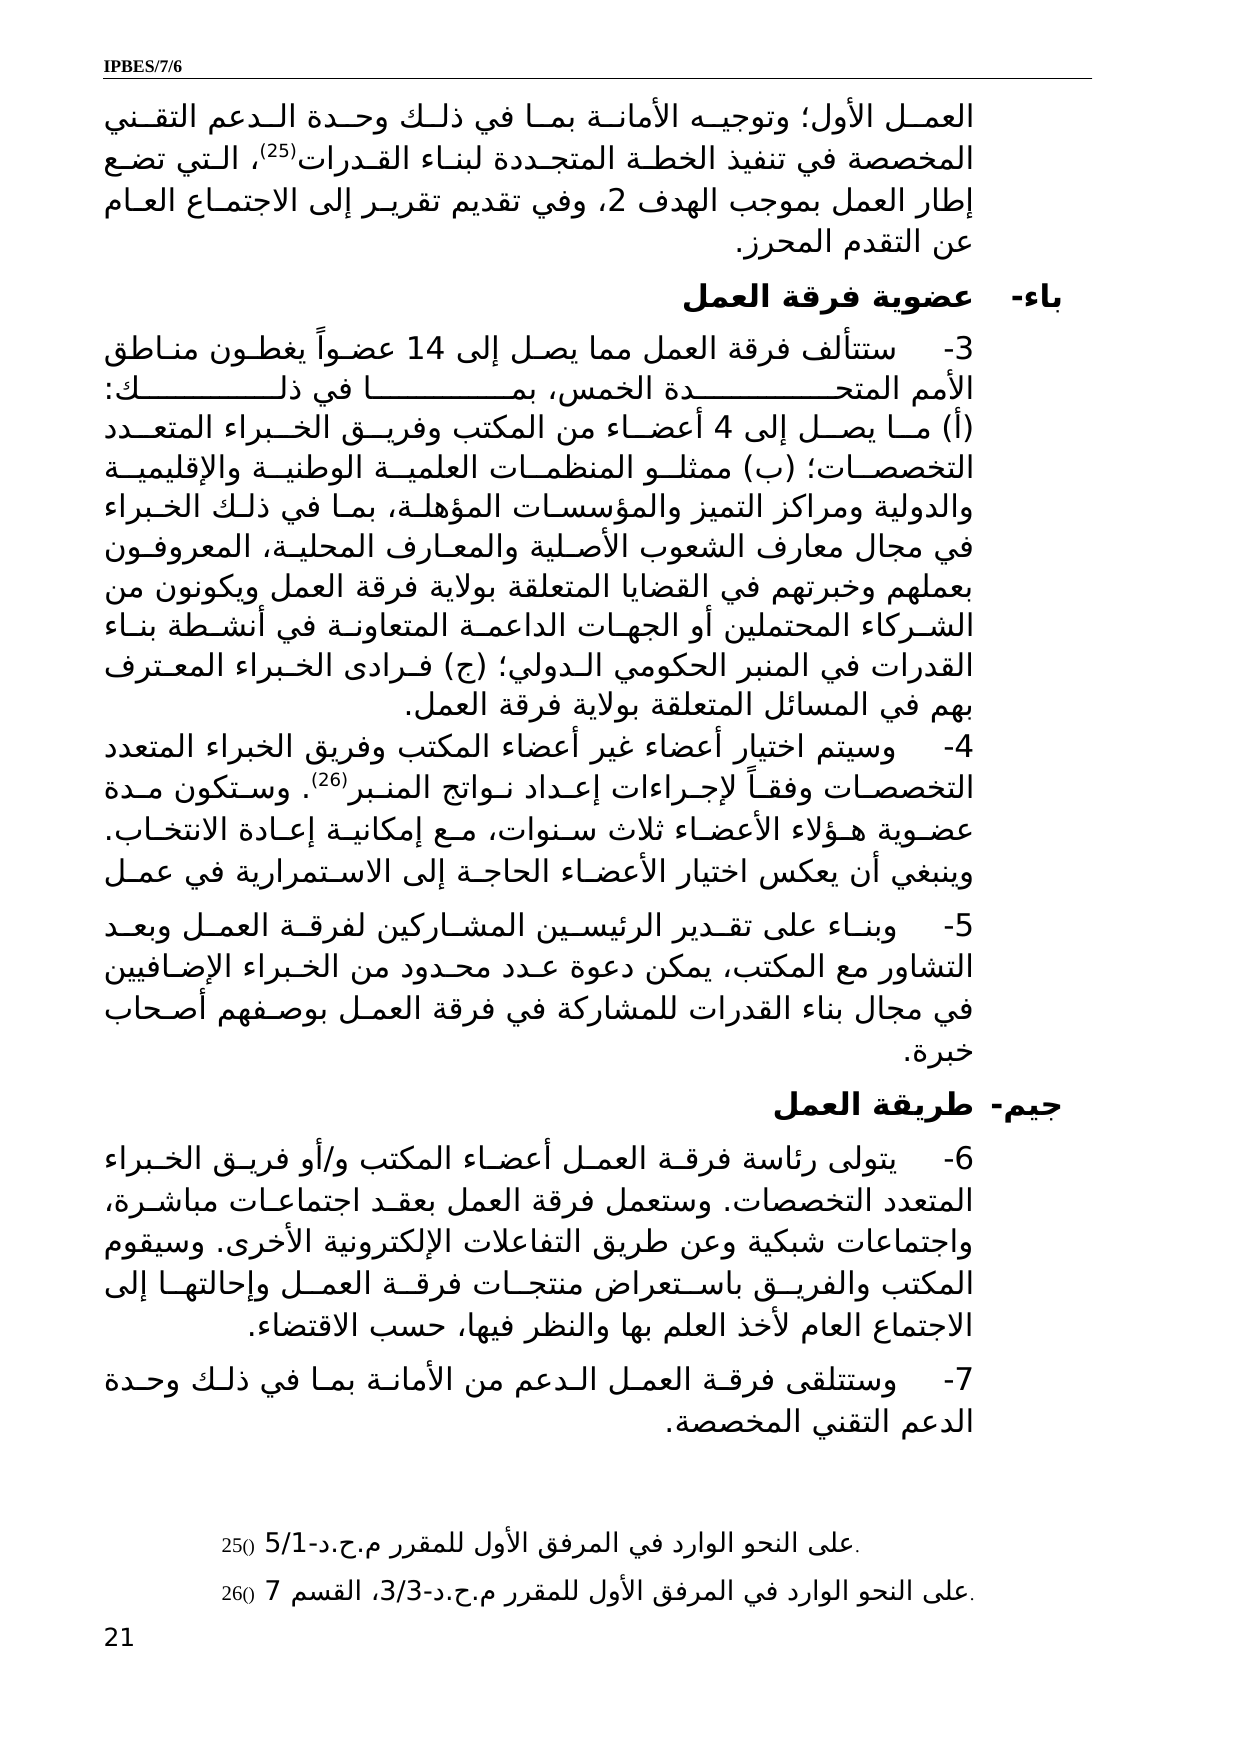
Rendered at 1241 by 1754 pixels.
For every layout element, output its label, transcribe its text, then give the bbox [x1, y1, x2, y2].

list جيم- طريقة العمل [103, 1082, 1063, 1124]
list 3- ستتألف فرقة العمل مما يصل إلى 14 عضواً يغطون مناطق الأمم المتحدة الخمس، بما في ذلك: (أ) ما يصل إلى 4 أعضاء من المكتب وفريق الخبراء المتعدد التخصصات؛ (ب) ممثلو المنظمات العلمية الوطنية والإقليمية والدولية ومراكز التميز والمؤسسات المؤهلة، بما في ذلك الخبراء في مجال معارف الشعوب الأصلية والمعارف المحلية، المعروفون بعملهم وخبرتهم في القضايا المتعلقة بولاية فرقة العمل ويكونون من الشركاء المحتملين أو الجهات الداعمة المتعاونة في أنشطة بناء القدرات في المنبر الحكومي الدولي؛ (ج) فرادى الخبراء المعترف بهم في المسائل المتعلقة بولاية فرقة العمل. [103, 328, 974, 724]
list 4- وسيتم اختيار أعضاء غير أعضاء المكتب وفريق الخبراء المتعدد التخصصات وفقاً لإجراءات إعداد نواتج المنبر(). وستكون مدة عضوية هؤلاء الأعضاء ثلاث سنوات، مع إمكانية إعادة الانتخاب. وينبغي أن يعكس اختيار الأعضاء الحاجة إلى الاستمرارية في عمل فرقة العمل. [103, 724, 974, 890]
list باء- عضوية فرقة العمل [103, 274, 1063, 315]
list 5- وبناء على تقدير الرئيسين المشاركين لفرقة العمل وبعد التشاور مع المكتب، يمكن دعوة عدد محدود من الخبراء الإضافيين في مجال بناء القدرات للمشاركة في فرقة العمل بوصفهم أصحاب خبرة. [103, 903, 974, 1069]
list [103, 94, 974, 261]
list 7- وستتلقى فرقة العمل الدعم من الأمانة بما في ذلك وحدة الدعم التقني المخصصة. [103, 1357, 974, 1440]
list 6- يتولى رئاسة فرقة العمل أعضاء المكتب و/أو فريق الخبراء المتعدد التخصصات. وستعمل فرقة العمل بعقد اجتماعات مباشرة، واجتماعات شبكية وعن طريق التفاعلات الإلكترونية الأخرى. وسيقوم المكتب والفريق باستعراض منتجات فرقة العمل وإحالتها إلى الاجتماع العام لأخذ العلم بها والنظر فيها، حسب الاقتضاء. [103, 1136, 974, 1344]
